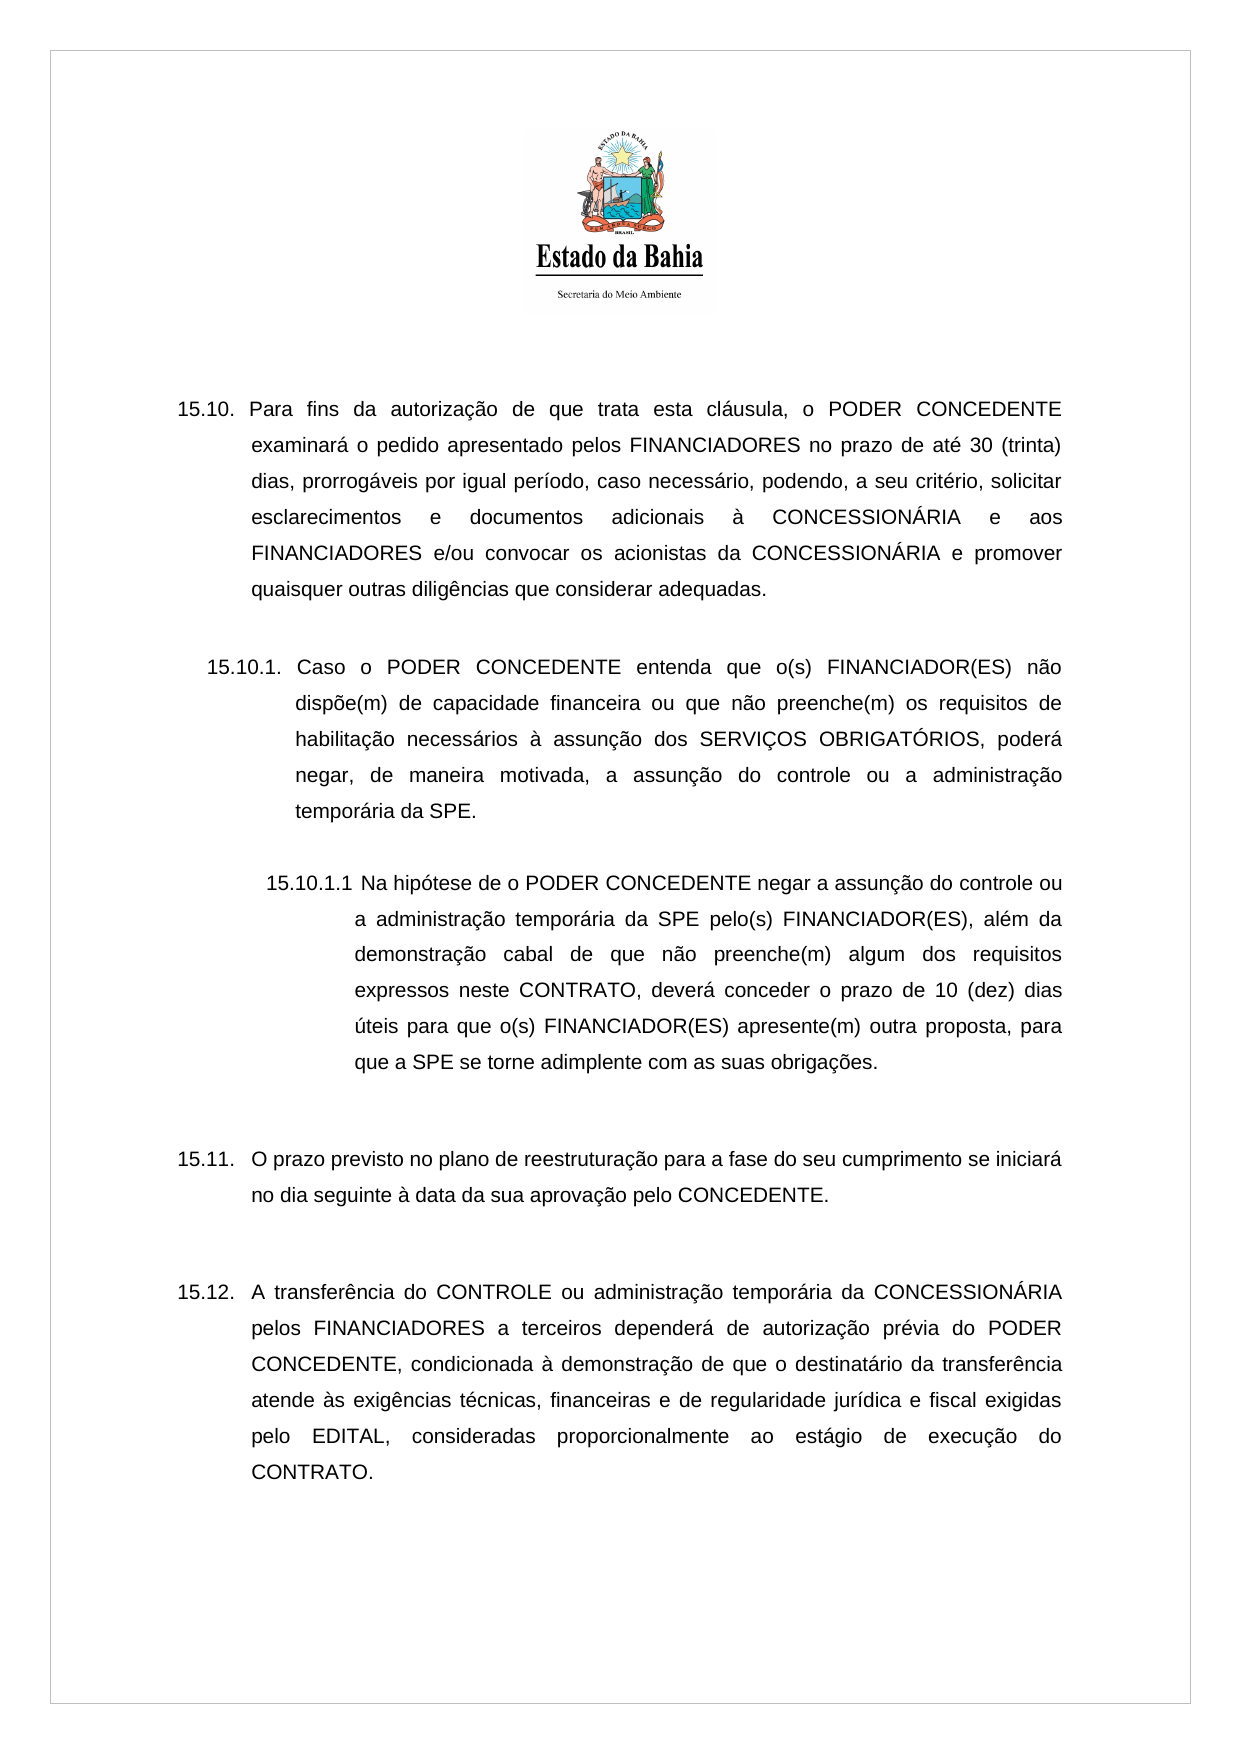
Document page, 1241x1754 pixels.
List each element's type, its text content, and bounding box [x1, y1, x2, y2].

list Na hipótese de o PODER CONCEDENTE negar a assunção do controle ou a administração temporária da SPE pelo(s) FINANCIADOR(ES), além da demonstração cabal de que não preenche(m) algum dos requisitos expressos neste CONTRATO, deverá conceder o prazo de 10 (dez) dias úteis para que o(s) FINANCIADOR(ES) apresente(m) outra proposta, para que a SPE se torne adimplente com as suas obrigações. [266, 870, 1063, 1074]
subtitle 15.11. O prazo previsto no plano de reestruturação para a fase do seu cumprimento se iniciará no dia seguinte à data da sua aprovação pelo CONCEDENTE. [177, 1147, 1063, 1207]
list 15.10.1. Caso o PODER CONCEDENTE entenda que o(s) FINANCIADOR(ES) não dispõe(m) de capacidade financeira ou que não preenche(m) os requisitos de habilitação necessários à assunção dos SERVIÇOS OBRIGATÓRIOS, poderá negar, de maneira motivada, a assunção do controle ou a administração temporária da SPE. [207, 655, 1063, 822]
picture [523, 129, 717, 314]
subtitle 15.10. Para fins da autorização de que trata esta cláusula, o PODER CONCEDENTE examinará o pedido apresentado pelos FINANCIADORES no prazo de até 30 (trinta) dias, prorrogáveis por igual período, caso necessário, podendo, a seu critério, solicitar esclarecimentos e documentos adicionais à CONCESSIONÁRIA e aos FINANCIADORES e/ou convocar os acionistas da CONCESSIONÁRIA e promover quaisquer outras diligências que considerar adequadas. [177, 397, 1063, 601]
subtitle 15.12. A transferência do CONTROLE ou administração temporária da CONCESSIONÁRIA pelos FINANCIADORES a terceiros dependerá de autorização prévia do PODER CONCEDENTE, condicionada à demonstração de que o destinatário da transferência atende às exigências técnicas, financeiras e de regularidade jurídica e fiscal exigidas pelo EDITAL, consideradas proporcionalmente ao estágio de execução do CONTRATO. [177, 1280, 1063, 1483]
